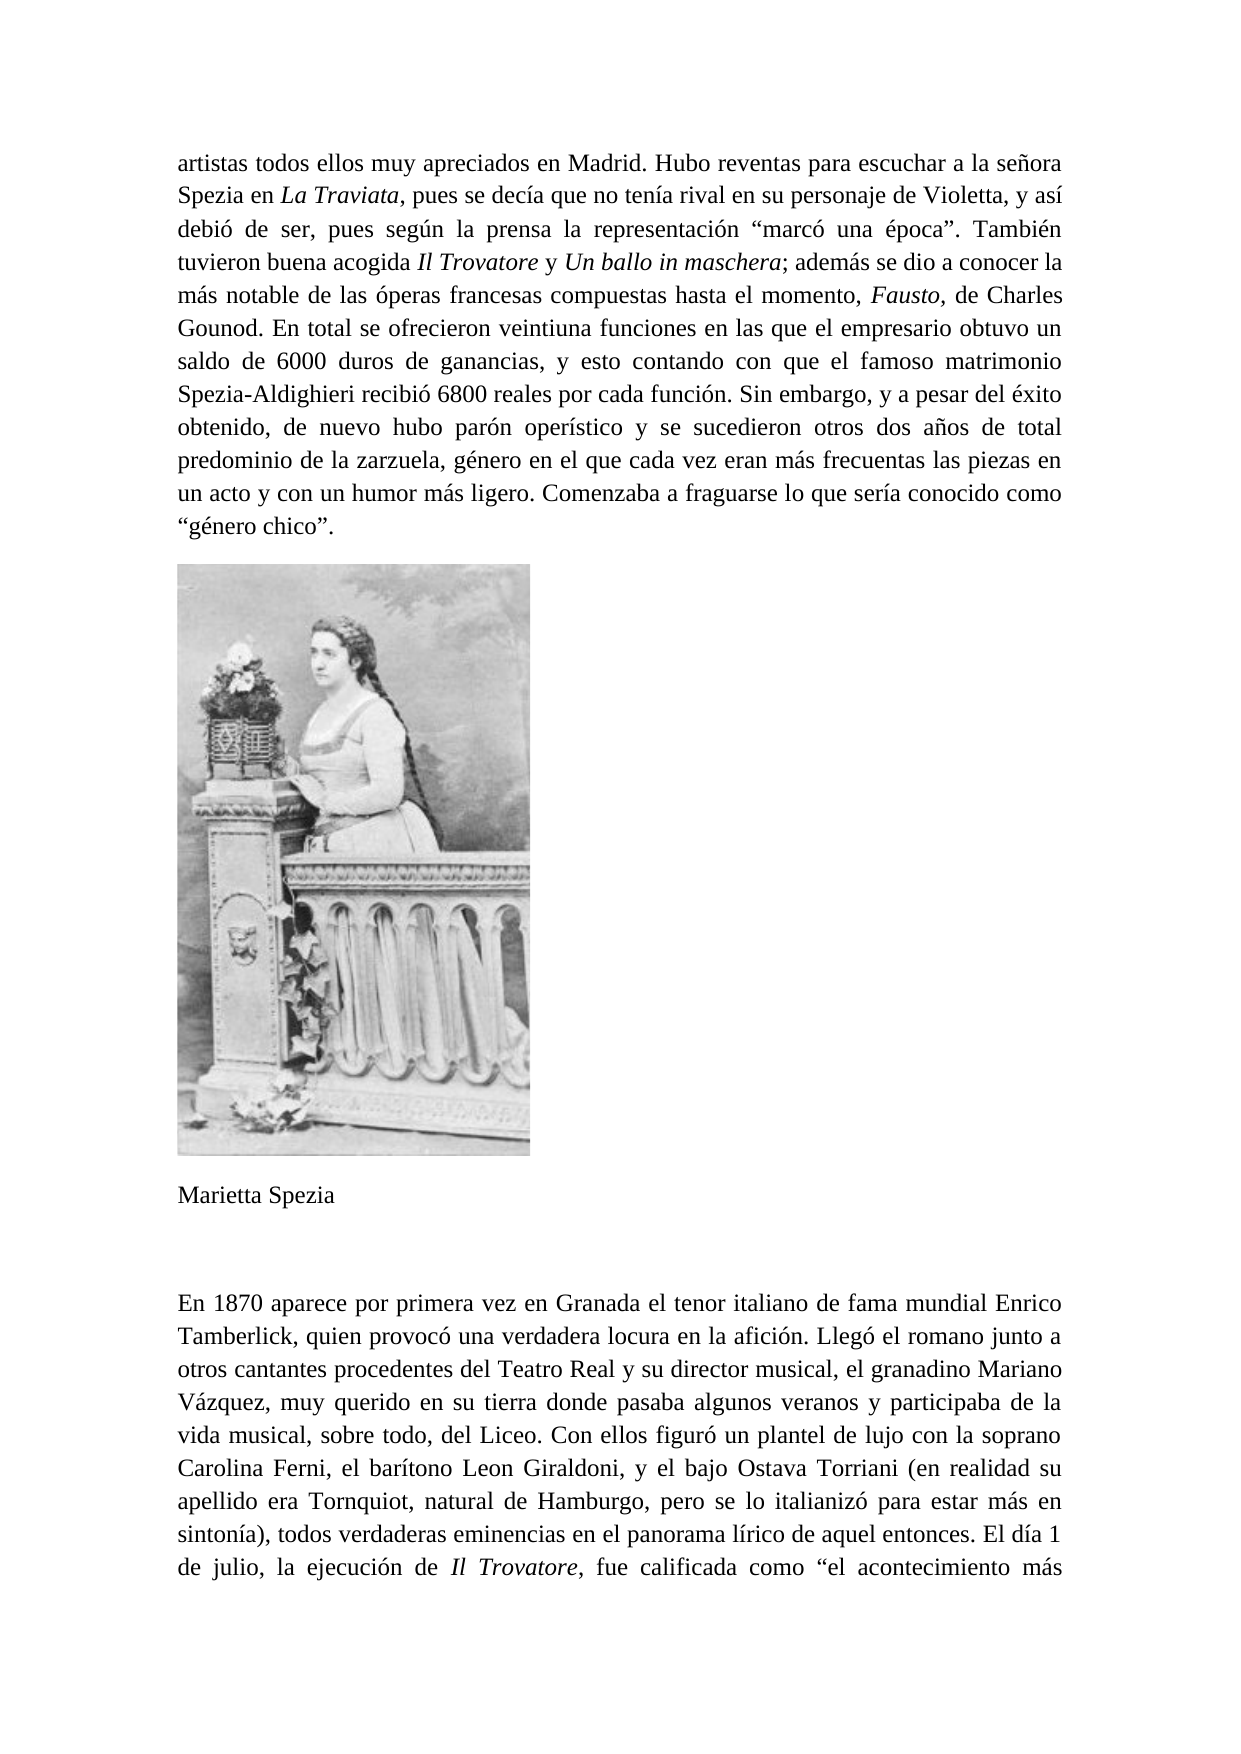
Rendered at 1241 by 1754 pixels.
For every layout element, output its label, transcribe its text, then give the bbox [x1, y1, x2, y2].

picture [177, 564, 531, 1156]
text Marietta Spezia [177, 1180, 1063, 1209]
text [177, 1288, 1063, 1581]
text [177, 148, 1063, 539]
